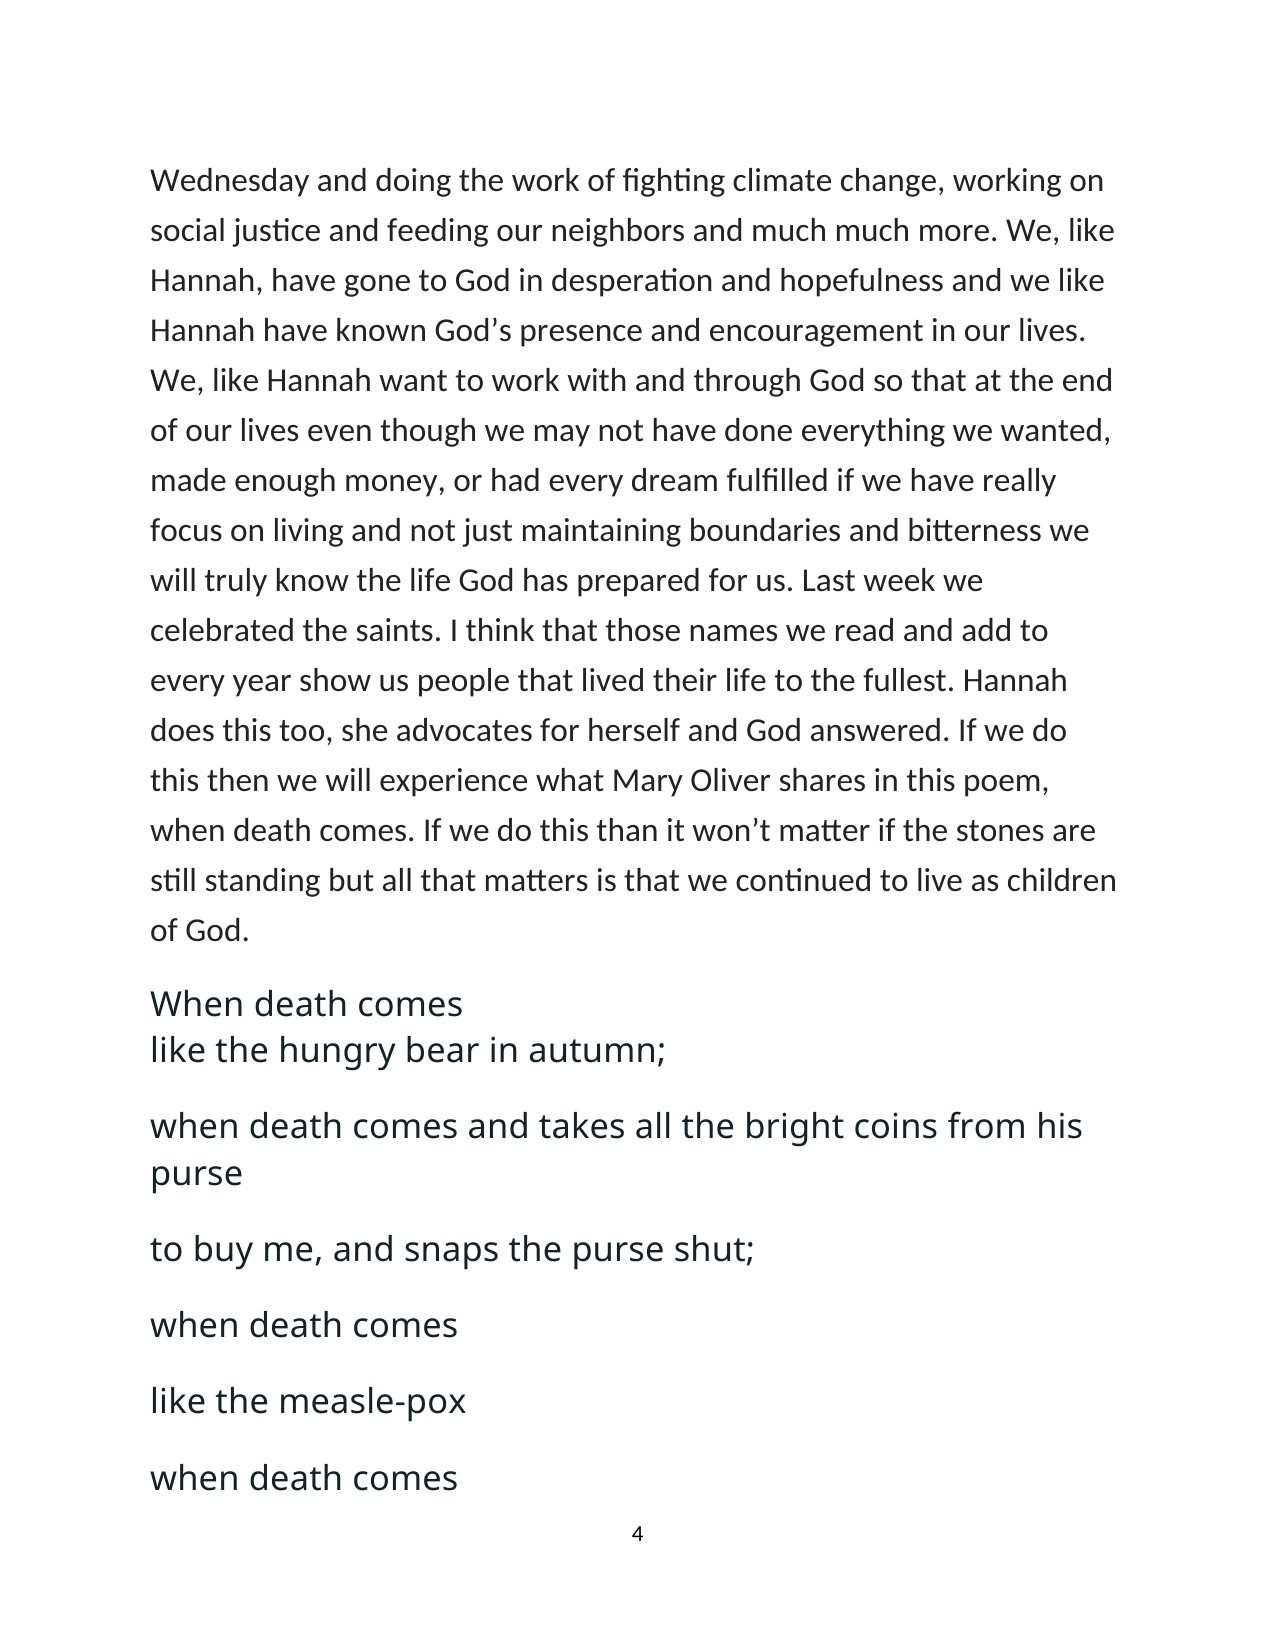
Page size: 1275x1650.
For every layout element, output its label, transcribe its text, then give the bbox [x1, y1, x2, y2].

text to buy me, and snaps the purse shut; [150, 1225, 1125, 1272]
text when death comes and takes all the bright coins from his purse [150, 1102, 1125, 1196]
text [150, 150, 1125, 950]
text When death comes like the hungry bear in autumn; [150, 979, 1125, 1073]
text when death comes [150, 1453, 1125, 1500]
text when death comes [150, 1301, 1125, 1348]
text like the measle-pox [150, 1377, 1125, 1424]
